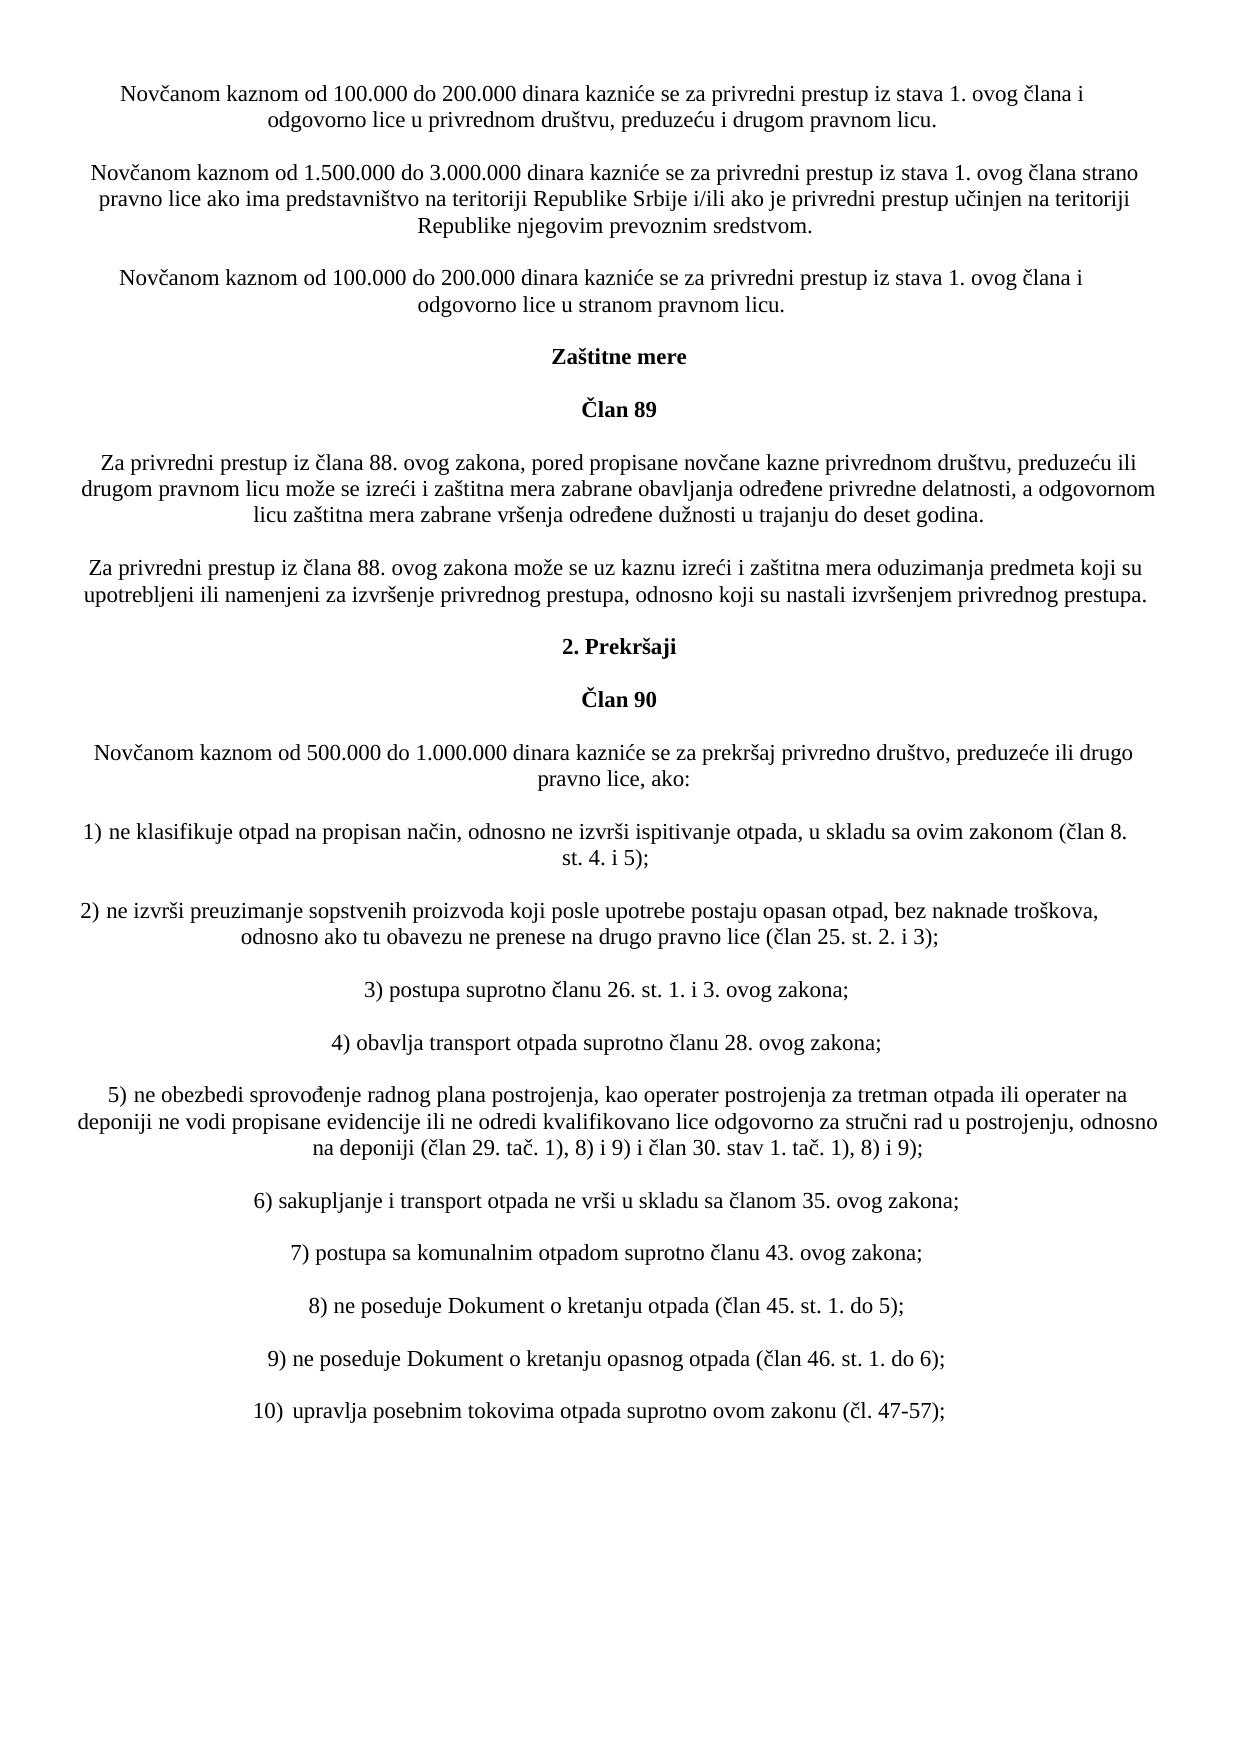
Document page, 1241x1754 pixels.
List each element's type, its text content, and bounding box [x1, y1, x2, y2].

list postupa sa komunalnim otpadom suprotno članu 43. ovog zakona; [50, 1239, 1163, 1266]
list ne obezbedi sprovođenje radnog plana postrojenja, kao operater postrojenja za tretman otpada ili operater na deponiji ne vodi propisane evidencije ili ne odredi kvalifikovano lice odgovorno za stručni rad u postrojenju, odnosno na deponiji (član 29. tač. 1), 8) i 9) i član 30. stav 1. tač. 1), 8) i 9); [75, 1081, 1161, 1160]
list upravlja posebnim tokovima otpada suprotno ovom zakonu (čl. 47-57); [35, 1398, 1163, 1424]
text Za privredni prestup iz člana 88. ovog zakona, pored propisane novčane kazne privrednom društvu, preduzeću ili drugom pravnom licu može se izreći i zaštitna mera zabrane obavljanja određene privredne delatnosti, a odgovornom licu zaštitna mera zabrane vršenja određene dužnosti u trajanju do deset godina. [75, 449, 1163, 528]
text Novčanom kaznom od 100.000 do 200.000 dinara kazniće se za privredni prestup iz stava 1. ovog člana i odgovorno lice u stranom pravnom licu. [75, 264, 1128, 317]
text Član 89 [75, 396, 1163, 422]
text Zaštitne mere [75, 343, 1163, 370]
list postupa suprotno članu 26. st. 1. i 3. ovog zakona; [50, 976, 1163, 1002]
list ne klasifikuje otpad na propisan način, odnosno ne izvrši ispitivanje otpada, u skladu sa ovim zakonom (član 8. st. 4. i 5); [75, 818, 1136, 871]
list ne poseduje Dokument o kretanju otpada (član 45. st. 1. do 5); [50, 1292, 1163, 1318]
list obavlja transport otpada suprotno članu 28. ovog zakona; [50, 1029, 1163, 1055]
text Novčanom kaznom od 1.500.000 do 3.000.000 dinara kazniće se za privredni prestup iz stava 1. ovog člana strano pravno lice ako ima predstavništvo na teritoriji Republike Srbije i/ili ako je privredni prestup učinjen na teritoriji Republike njegovim prevoznim sredstvom. [75, 159, 1155, 238]
text 2. Prekršaji [75, 633, 1163, 660]
text Za privredni prestup iz člana 88. ovog zakona može se uz kaznu izreći i zaštitna mera oduzimanja predmeta koji su upotrebljeni ili namenjeni za izvršenje privrednog prestupa, odnosno koji su nastali izvršenjem privrednog prestupa. [75, 554, 1157, 607]
text Novčanom kaznom od 500.000 do 1.000.000 dinara kazniće se za prekršaj privredno društvo, preduzeće ili drugo pravno lice, ako: [75, 739, 1153, 791]
list sakupljanje i transport otpada ne vrši u skladu sa članom 35. ovog zakona; [50, 1187, 1163, 1213]
list ne izvrši preuzimanje sopstvenih proizvoda koji posle upotrebe postaju opasan otpad, bez naknade troškova, odnosno ako tu obavezu ne prenese na drugo pravno lice (član 25. st. 2. i 3); [75, 897, 1105, 949]
list ne poseduje Dokument o kretanju opasnog otpada (član 46. st. 1. do 6); [50, 1345, 1163, 1371]
text Član 90 [75, 686, 1163, 712]
text Novčanom kaznom od 100.000 do 200.000 dinara kazniće se za privredni prestup iz stava 1. ovog člana i odgovorno lice u privrednom društvu, preduzeću i drugom pravnom licu. [75, 80, 1130, 133]
